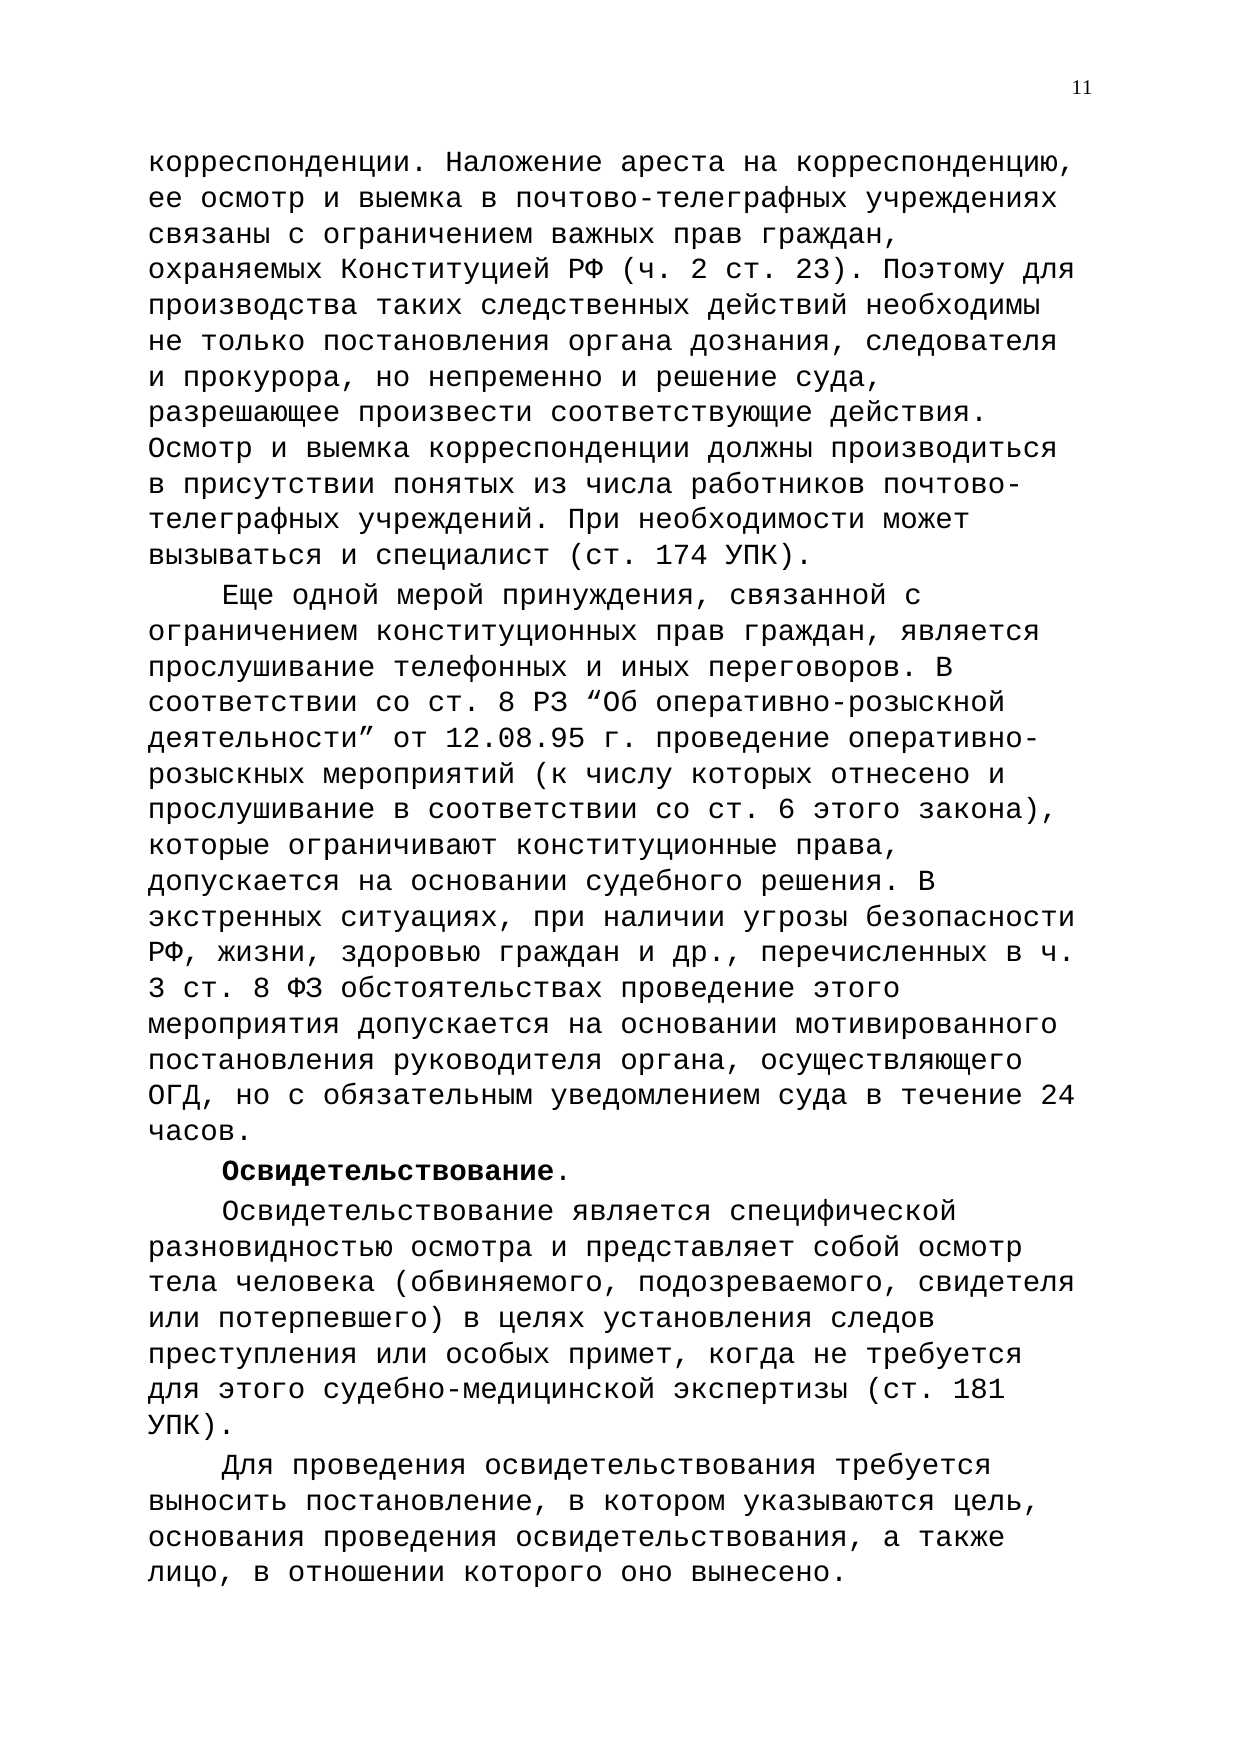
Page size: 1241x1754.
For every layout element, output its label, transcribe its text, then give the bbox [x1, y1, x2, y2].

text Освидетельствование является специфической разновидностью осмотра и представляет собой осмотр тела человека (обвиняемого, подозреваемого, свидетеля или потерпевшего) в целях установления следов преступления или особых примет, когда не требуется для этого судебно-медицинской экспертизы (ст. 181 УПК). [148, 1196, 1092, 1443]
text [148, 148, 1092, 573]
text Освидетельствование. [148, 1156, 1092, 1189]
text Для проведения освидетельствования требуется выносить постановление, в котором указываются цель, основания проведения освидетельствования, а также лицо, в отношении которого оно вынесено. [148, 1451, 1092, 1590]
text Еще одной мерой принуждения, связанной с ограничением конституционных прав граждан, является прослушивание телефонных и иных переговоров. В соответствии со ст. 8 РЗ “Об оперативно-розыскной деятельности” от 12.08.95 г. проведение оперативно-розыскных мероприятий (к числу которых отнесено и прослушивание в соответствии со ст. 6 этого закона), которые ограничивают конституционные права, допускается на основании судебного решения. В экстренных ситуациях, при наличии угрозы безопасности РФ, жизни, здоровью граждан и др., перечисленных в ч. 3 ст. 8 ФЗ обстоятельствах проведение этого мероприятия допускается на основании мотивированного постановления руководителя органа, осуществляющего ОГД, но с обязательным уведомлением суда в течение 24 часов. [148, 581, 1092, 1149]
